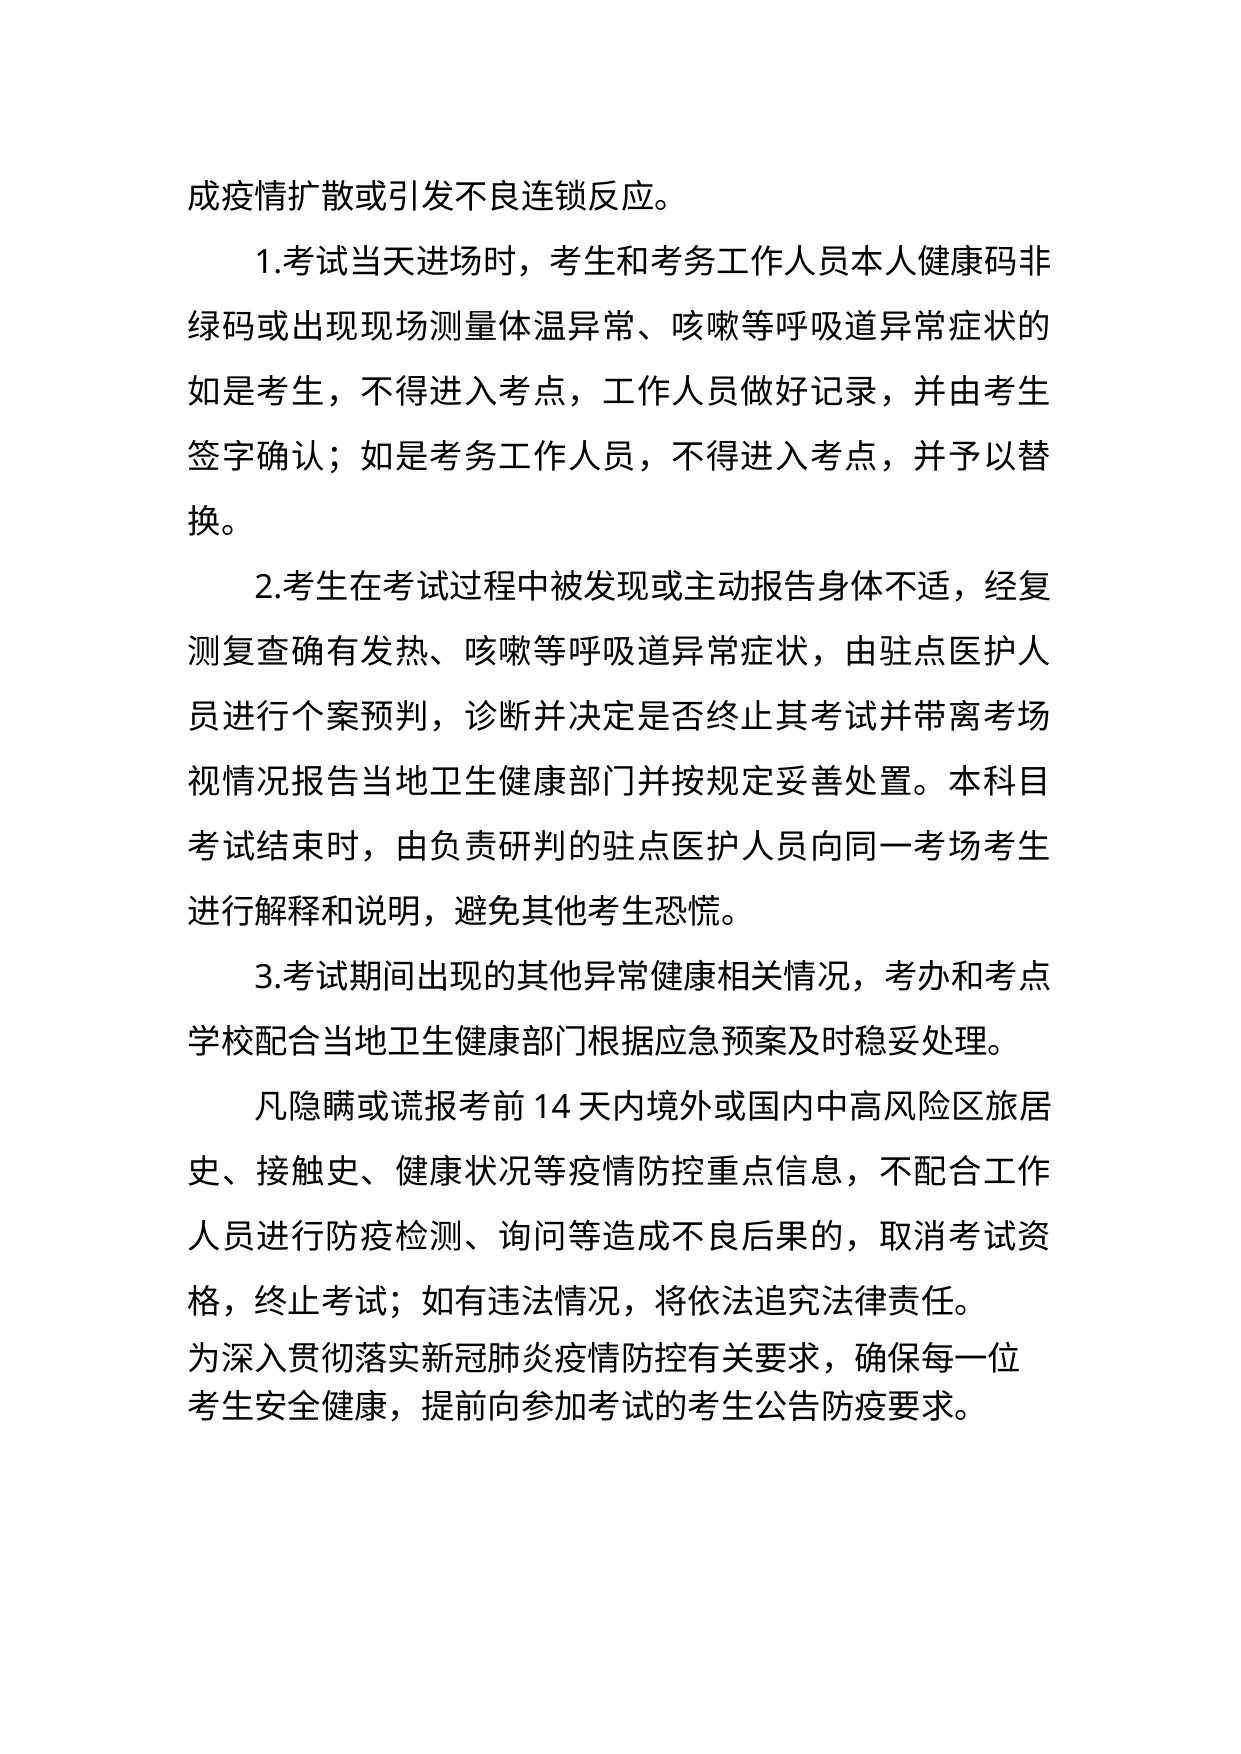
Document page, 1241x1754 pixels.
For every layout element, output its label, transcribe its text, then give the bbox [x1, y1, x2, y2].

text 凡隐瞒或谎报考前14天内境外或国内中高风险区旅居史、接触史、健康状况等疫情防控重点信息，不配合工作人员进行防疫检测、询问等造成不良后果的，取消考试资格，终止考试；如有违法情况，将依法追究法律责任。 [187, 1072, 1053, 1332]
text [187, 162, 1053, 227]
text 2.考生在考试过程中被发现或主动报告身体不适，经复测复查确有发热、咳嗽等呼吸道异常症状，由驻点医护人员进行个案预判，诊断并决定是否终止其考试并带离考场，视情况报告当地卫生健康部门并按规定妥善处置。本科目考试结束时，由负责研判的驻点医护人员向同一考场考生进行解释和说明，避免其他考生恐慌。 [187, 552, 1053, 942]
text 为深入贯彻落实新冠肺炎疫情防控有关要求，确保每一位考生安全健康，提前向参加考试的考生公告防疫要求。 [187, 1332, 1053, 1428]
text 3.考试期间出现的其他异常健康相关情况，考办和考点学校配合当地卫生健康部门根据应急预案及时稳妥处理。 [187, 942, 1053, 1072]
text 1.考试当天进场时，考生和考务工作人员本人健康码非绿码或出现现场测量体温异常、咳嗽等呼吸道异常症状的，如是考生，不得进入考点，工作人员做好记录，并由考生签字确认；如是考务工作人员，不得进入考点，并予以替换。 [187, 227, 1053, 552]
